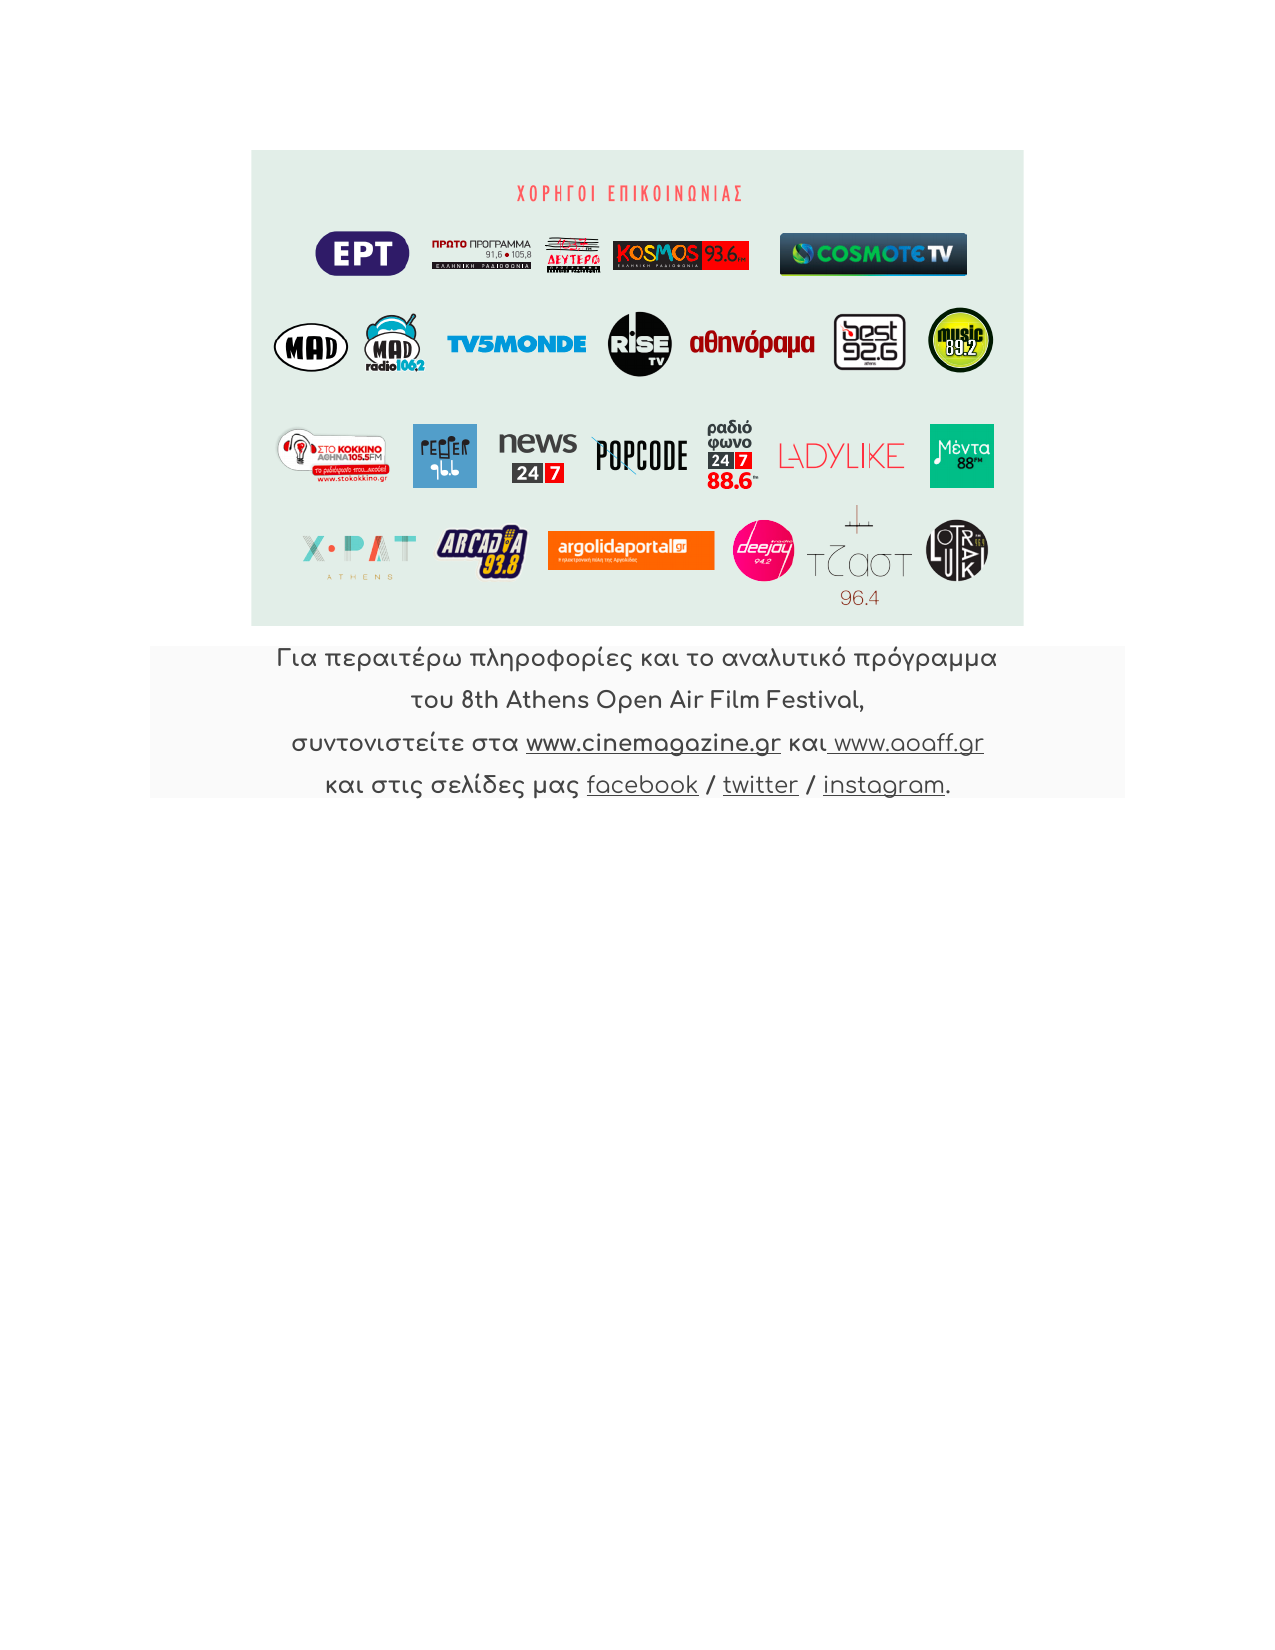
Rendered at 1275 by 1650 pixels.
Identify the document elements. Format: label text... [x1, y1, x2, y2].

text και στις σελίδες μας facebook / twitter / instagram. [150, 773, 1125, 798]
text Για περαιτέρω πληροφορίες και το αναλυτικό πρόγραμμα [150, 646, 1125, 672]
text συντονιστείτε στα www.cinemagazine.gr και www.aoaff.gr [150, 731, 1125, 756]
picture [251, 150, 1024, 626]
text του 8th Athens Open Air Film Festival, [150, 688, 1125, 714]
